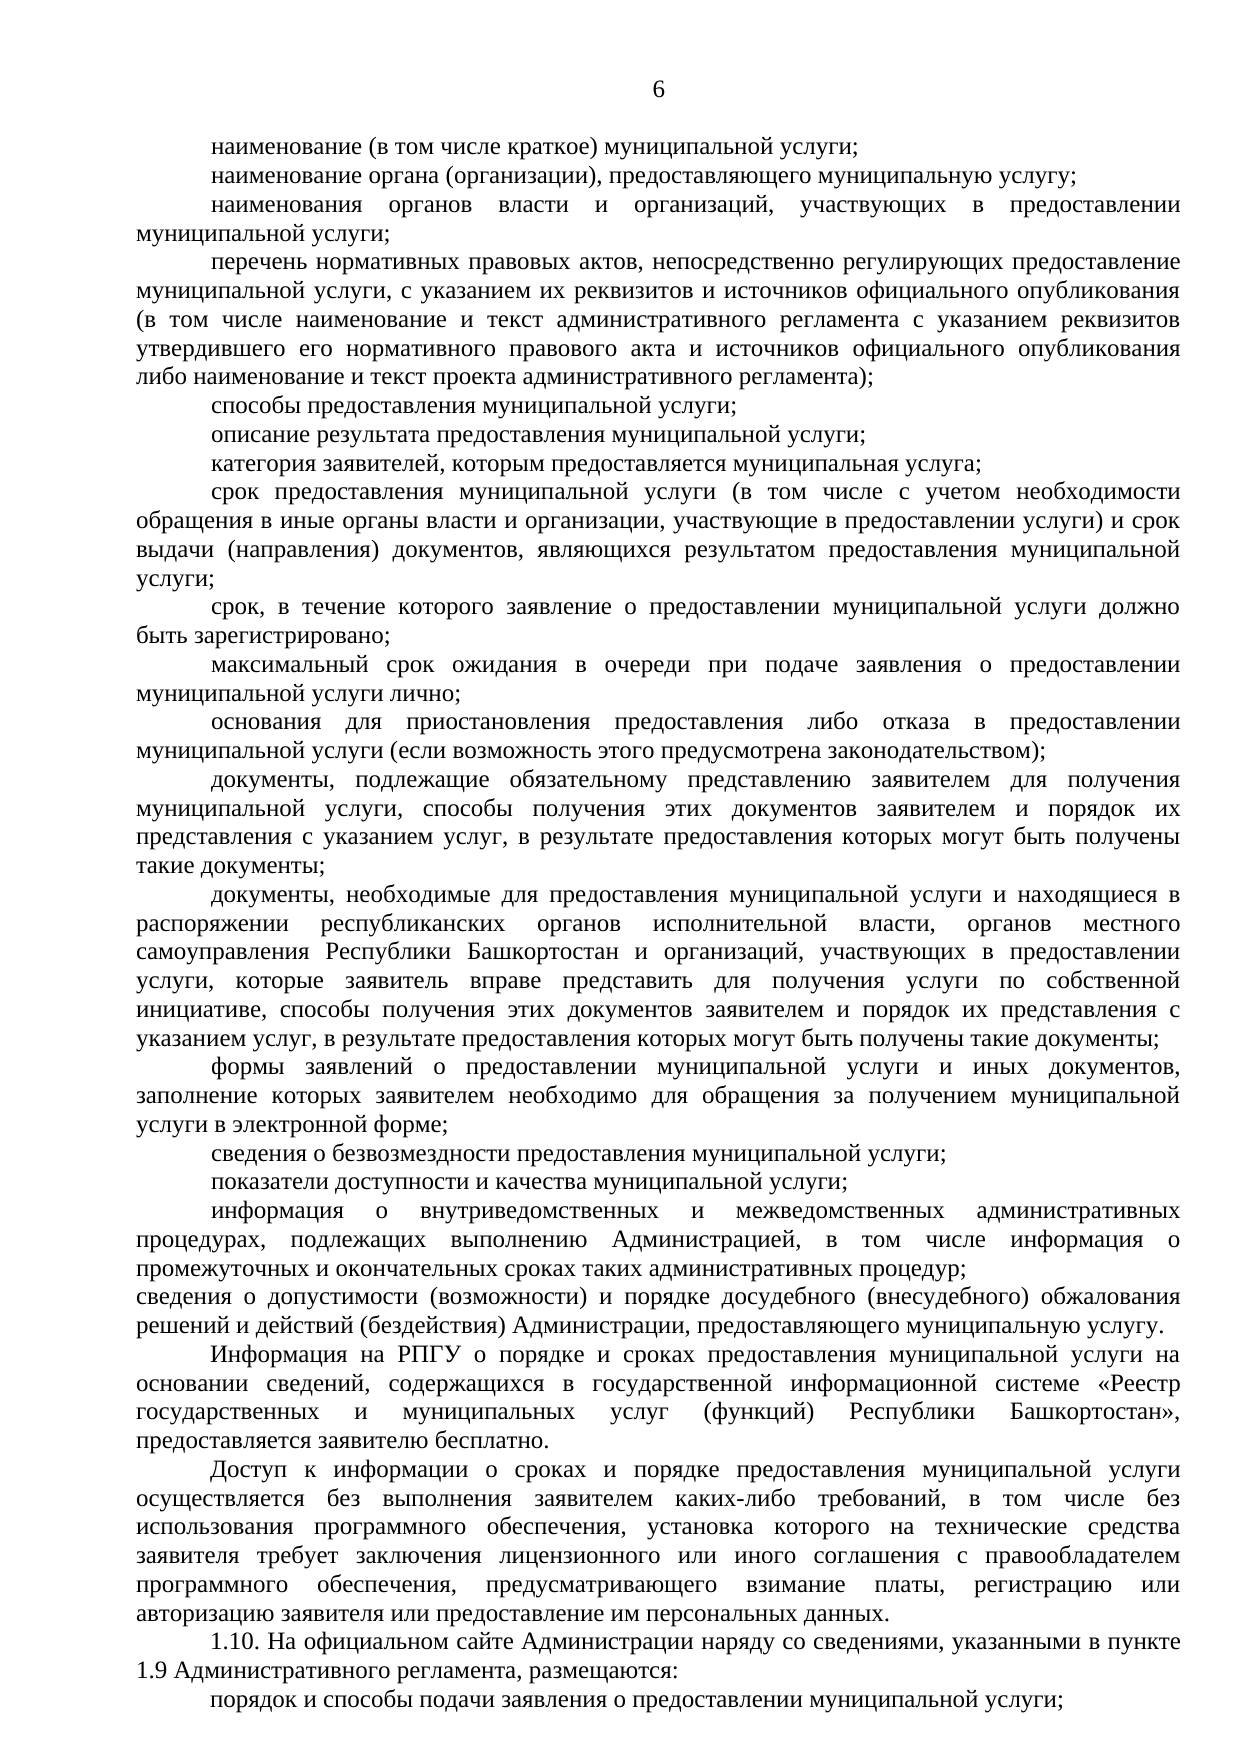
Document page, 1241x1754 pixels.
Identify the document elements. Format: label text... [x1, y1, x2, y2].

list информация о внутриведомственных и межведомственных административных процедурах, подлежащих выполнению Администрацией, в том числе информация о промежуточных и окончательных сроках таких административных процедур; [136, 1195, 1181, 1281]
list наименования органов власти и организаций, участвующих в предоставлении муниципальной услуги; [136, 189, 1181, 246]
text Доступ к информации о сроках и порядке предоставления муниципальной услуги осуществляется без выполнения заявителем каких-либо требований, в том числе без использования программного обеспечения, установка которого на технические средства заявителя требует заключения лицензионного или иного соглашения с правообладателем программного обеспечения, предусматривающего взимание платы, регистрацию или авторизацию заявителя или предоставление им персональных данных. [136, 1454, 1181, 1626]
list максимальный срок ожидания в очереди при подаче заявления о предоставлении муниципальной услуги лично; [136, 649, 1181, 706]
list описание результата предоставления муниципальной услуги; [136, 419, 1181, 448]
list срок предоставления муниципальной услуги (в том числе с учетом необходимости обращения в иные органы власти и организации, участвующие в предоставлении услуги) и срок выдачи (направления) документов, являющихся результатом предоставления муниципальной услуги; [136, 476, 1181, 591]
text Информация на РПГУ о порядке и сроках предоставления муниципальной услуги на основании сведений, содержащихся в государственной информационной системе «Реестр государственных и муниципальных услуг (функций) Республики Башкортостан», предоставляется заявителю бесплатно. [136, 1339, 1181, 1454]
list сведения о допустимости (возможности) и порядке досудебного (внесудебного) обжалования решений и действий (бездействия) Администрации, предоставляющего муниципальную услугу. [136, 1281, 1181, 1339]
list показатели доступности и качества муниципальной услуги; [136, 1166, 1181, 1195]
list документы, подлежащие обязательному представлению заявителем для получения муниципальной услуги, способы получения этих документов заявителем и порядок их представления с указанием услуг, в результате предоставления которых могут быть получены такие документы; [136, 764, 1181, 879]
list документы, необходимые для предоставления муниципальной услуги и находящиеся в распоряжении республиканских органов исполнительной власти, органов местного самоуправления Республики Башкортостан и организаций, участвующих в предоставлении услуги, которые заявитель вправе представить для получения услуги по собственной инициативе, способы получения этих документов заявителем и порядок их представления с указанием услуг, в результате предоставления которых могут быть получены такие документы; [136, 879, 1181, 1051]
text 1.10. На официальном сайте Администрации наряду со сведениями, указанными в пункте 1.9 Административного регламента, размещаются: [136, 1626, 1181, 1684]
list основания для приостановления предоставления либо отказа в предоставлении муниципальной услуги (если возможность этого предусмотрена законодательством); [136, 706, 1181, 764]
list наименование органа (организации), предоставляющего муниципальную услугу; [136, 160, 1181, 189]
list срок, в течение которого заявление о предоставлении муниципальной услуги должно быть зарегистрировано; [136, 591, 1181, 649]
list сведения о безвозмездности предоставления муниципальной услуги; [136, 1138, 1181, 1166]
list перечень нормативных правовых актов, непосредственно регулирующих предоставление муниципальной услуги, с указанием их реквизитов и источников официального опубликования (в том числе наименование и текст административного регламента с указанием реквизитов утвердившего его нормативного правового акта и источников официального опубликования либо наименование и текст проекта административного регламента); [136, 246, 1181, 390]
list формы заявлений о предоставлении муниципальной услуги и иных документов, заполнение которых заявителем необходимо для обращения за получением муниципальной услуги в электронной форме; [136, 1051, 1181, 1138]
list наименование (в том числе краткое) муниципальной услуги; [136, 131, 1181, 160]
list категория заявителей, которым предоставляется муниципальная услуга; [136, 448, 1181, 476]
list порядок и способы подачи заявления о предоставлении муниципальной услуги; [136, 1684, 1181, 1713]
list способы предоставления муниципальной услуги; [136, 390, 1181, 419]
